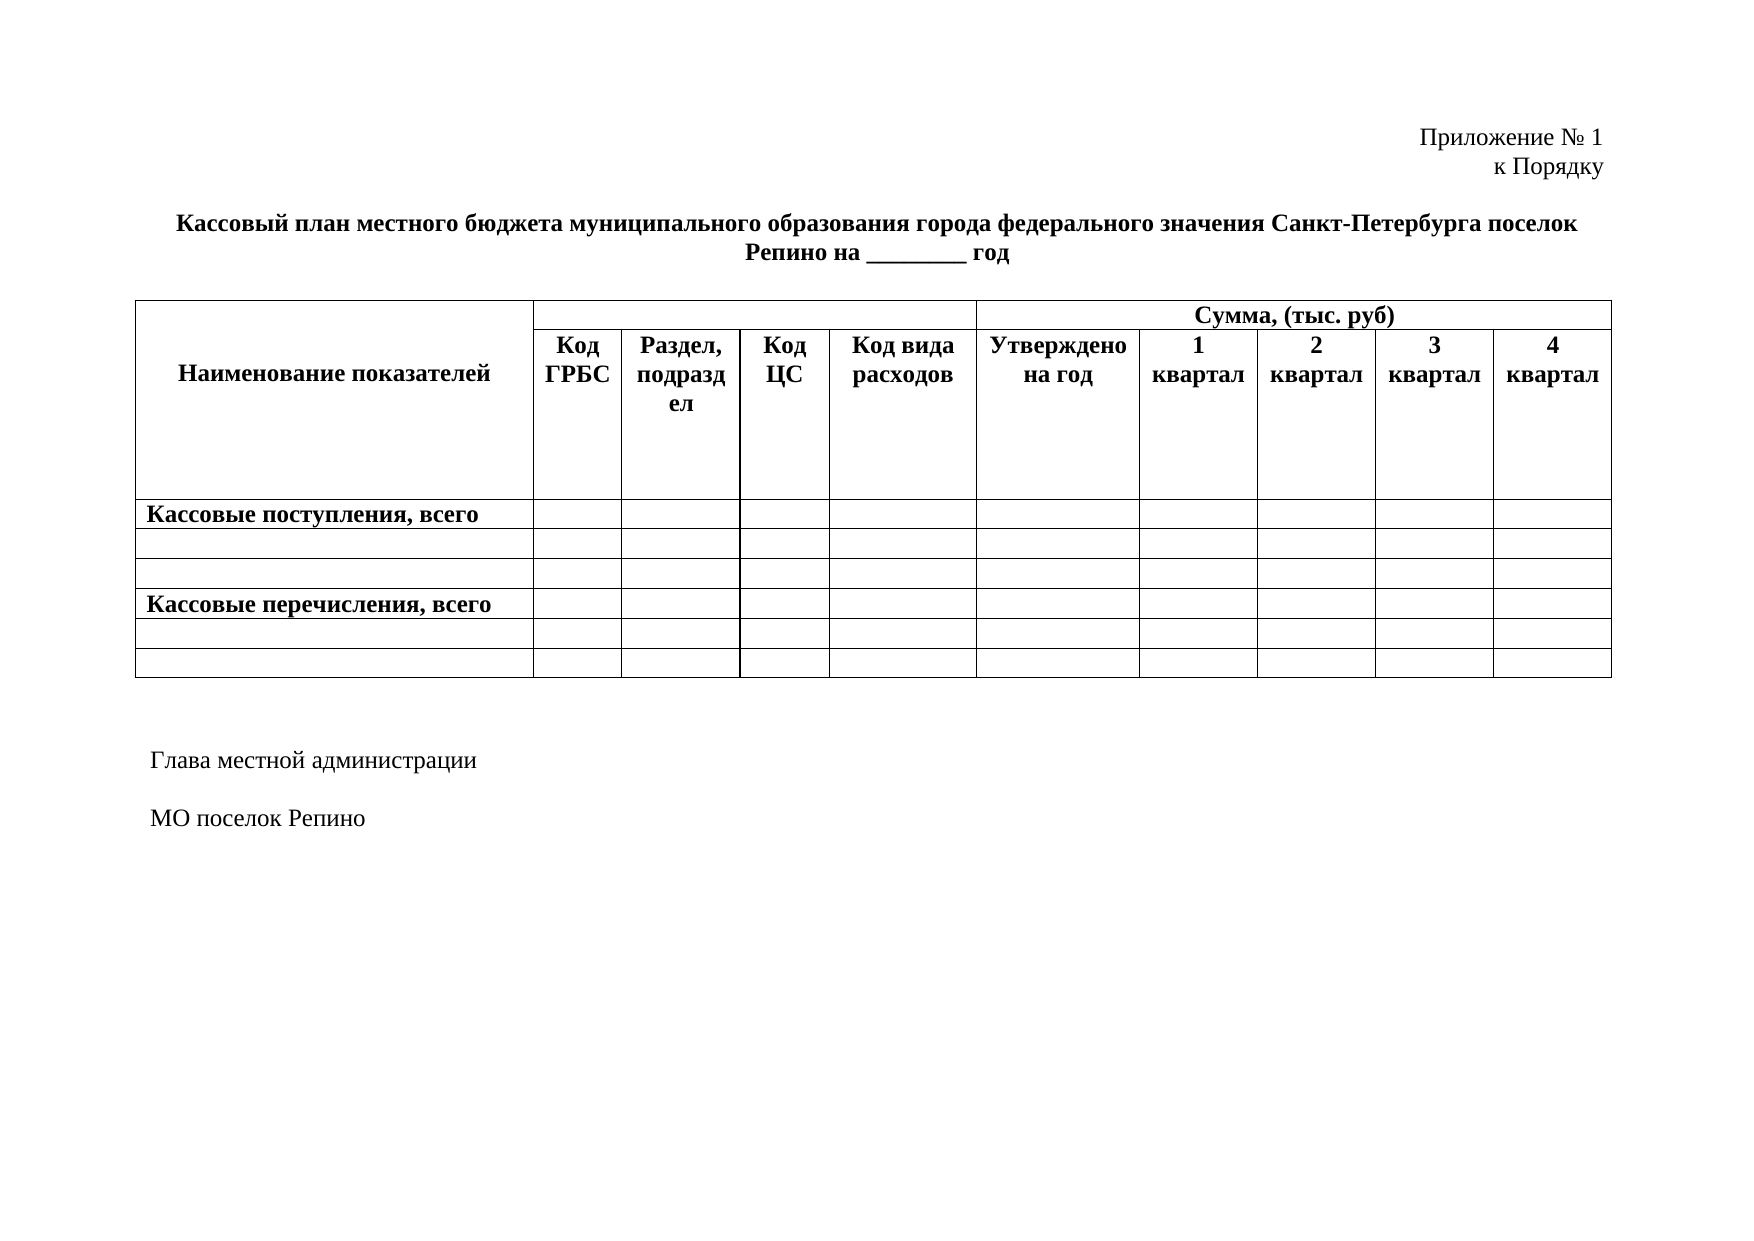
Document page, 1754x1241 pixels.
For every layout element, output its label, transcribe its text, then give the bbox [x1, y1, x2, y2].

text МО поселок Репино [150, 803, 1604, 832]
table_cell [534, 529, 621, 558]
table_cell [1376, 649, 1493, 677]
table_cell [1258, 589, 1375, 618]
table_cell [741, 500, 829, 528]
table_cell [1376, 589, 1493, 618]
table_cell [1140, 500, 1257, 528]
table_header Сумма, (тыс. руб) [977, 301, 1611, 329]
table_cell [622, 559, 739, 588]
table_cell [1494, 529, 1611, 558]
table_cell [977, 559, 1139, 588]
table_cell [1140, 619, 1257, 647]
table_cell [830, 500, 976, 528]
table_cell [1140, 589, 1257, 618]
table_cell [1494, 589, 1611, 618]
table_cell Код ГРБС [534, 330, 621, 498]
table_cell Раздел, подраздел [622, 330, 739, 498]
table_cell 2 квартал [1258, 330, 1375, 498]
table_cell [1494, 500, 1611, 528]
table_cell [534, 589, 621, 618]
table_cell [977, 529, 1139, 558]
table_cell [622, 619, 739, 647]
table_cell [741, 649, 829, 677]
table_cell [1376, 529, 1493, 558]
text к Порядку [150, 151, 1604, 180]
table_cell [741, 559, 829, 588]
table_header [534, 301, 976, 329]
table_cell [1258, 529, 1375, 558]
table_cell [830, 529, 976, 558]
table_cell 1 квартал [1140, 330, 1257, 498]
table_cell [534, 619, 621, 647]
table_cell [1140, 649, 1257, 677]
table_cell [977, 589, 1139, 618]
table_cell Код вида расходов [830, 330, 976, 498]
table_cell [741, 529, 829, 558]
text Кассовый план местного бюджета муниципального образования города федерального значения Санкт-Петербурга поселок Репино на ________ год [150, 208, 1604, 266]
table_cell [1258, 500, 1375, 528]
table_cell [622, 589, 739, 618]
table_cell [622, 529, 739, 558]
table_cell [830, 619, 976, 647]
table_cell Кассовые перечисления, всего [136, 589, 533, 618]
table_cell [830, 649, 976, 677]
table_cell [1140, 559, 1257, 588]
table_cell [977, 619, 1139, 647]
table_cell [830, 559, 976, 588]
table_cell [534, 500, 621, 528]
table_cell 4 квартал [1494, 330, 1611, 498]
table_cell [1376, 619, 1493, 647]
table_cell 3 квартал [1376, 330, 1493, 498]
table_cell [1140, 529, 1257, 558]
table_cell [136, 559, 533, 588]
table_cell [977, 649, 1139, 677]
table_header Наименование показателей [136, 301, 533, 498]
text Глава местной администрации [150, 745, 1604, 774]
table_cell Утверждено на год [977, 330, 1139, 498]
table_cell [136, 619, 533, 647]
table_cell [136, 529, 533, 558]
table_cell [1494, 619, 1611, 647]
table_cell [977, 500, 1139, 528]
table_cell [1376, 500, 1493, 528]
table_cell [622, 500, 739, 528]
table_cell [622, 649, 739, 677]
table_cell [1258, 559, 1375, 588]
table_cell [534, 559, 621, 588]
table_cell [741, 589, 829, 618]
table_cell [830, 589, 976, 618]
table_cell [136, 649, 533, 677]
text Приложение № 1 [150, 122, 1604, 151]
table_cell Код ЦС [741, 330, 829, 498]
table_cell [1258, 619, 1375, 647]
table_cell [1494, 559, 1611, 588]
table_cell [741, 619, 829, 647]
table_cell Кассовые поступления, всего [136, 500, 533, 528]
table_cell [1258, 649, 1375, 677]
table_cell [1376, 559, 1493, 588]
table_cell [534, 649, 621, 677]
table_cell [1494, 649, 1611, 677]
